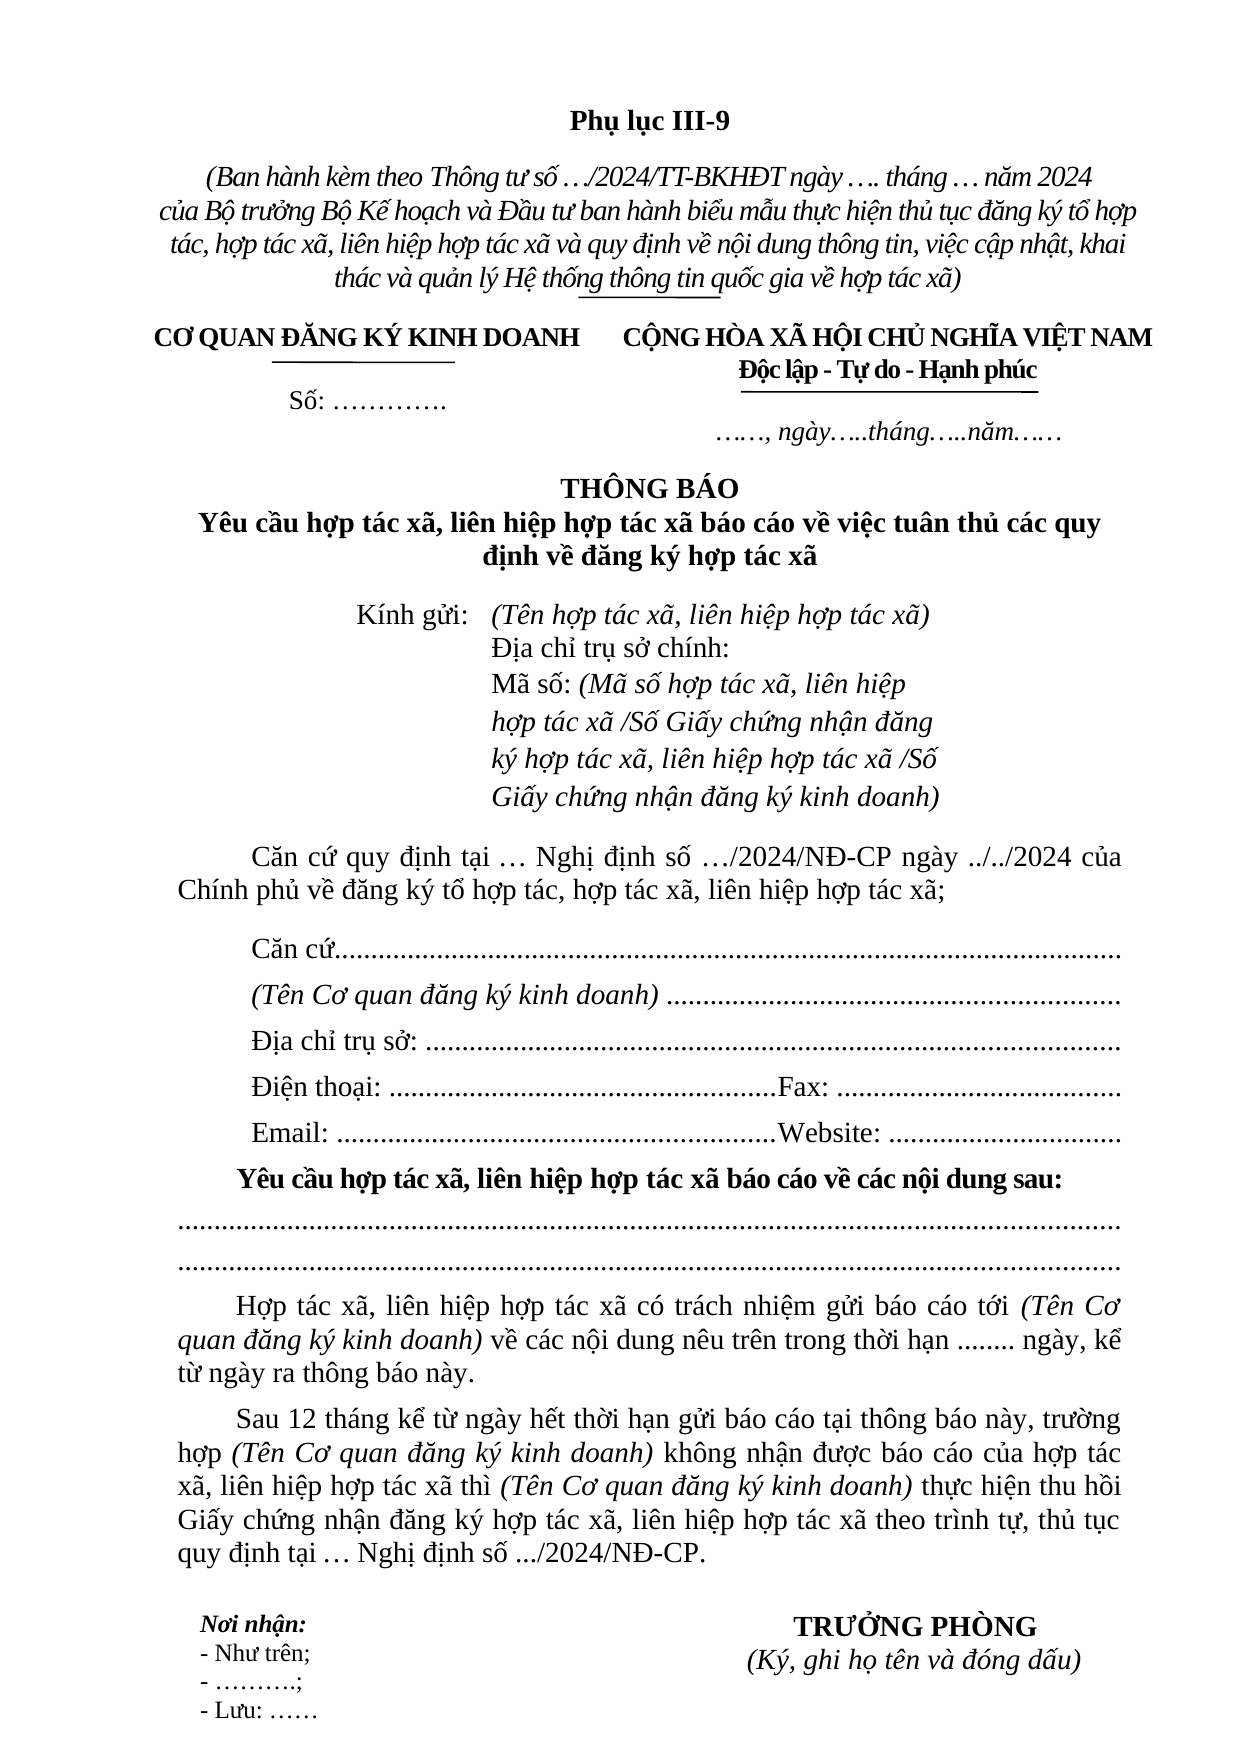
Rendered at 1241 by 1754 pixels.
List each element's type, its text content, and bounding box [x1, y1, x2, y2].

text Phụ lục III-9 [177, 103, 1122, 137]
table_header (Tên hợp tác xã, liên hiệp hợp tác xã) Địa chỉ trụ sở chính: Mã số: (Mã số hợp tác xã, liên hiệp hợp tác xã /Số Giấy chứng nhận đăng ký hợp tác xã, liên hiệp hợp tác xã /Số Giấy chứng nhận đăng ký kinh doanh) [480, 597, 967, 814]
table_header Nơi nhận: - Như trên; - ……….; - Lưu: …… [189, 1609, 661, 1724]
text Hợp tác xã, liên hiệp hợp tác xã có trách nhiệm gửi báo cáo tới (Tên Cơ quan đăng ký kinh doanh) về các nội dung nêu trên trong thời hạn ........ ngày, kể từ ngày ra thông báo này. [177, 1288, 1122, 1389]
table_header TRƯỞNG PHÒNG (Ký, ghi họ tên và đóng dấu) [661, 1609, 1111, 1724]
text Căn cứ [177, 931, 1122, 964]
text (Ban hành kèm theo Thông tư số …/2024/TT-BKHĐT ngày …. tháng … năm 2024 [148, 159, 1152, 193]
text Địa chỉ trụ sở: [177, 1023, 1122, 1057]
text Yêu cầu hợp tác xã, liên hiệp hợp tác xã báo cáo về các nội dung sau: [177, 1161, 1122, 1195]
text Căn cứ quy định tại … Nghị định số …/2024/NĐ-CP ngày ../../2024 của Chính phủ về đăng ký tổ hợp tác, hợp tác xã, liên hiệp hợp tác xã; [177, 839, 1122, 906]
text của Bộ trưởng Bộ Kế hoạch và Đầu tư ban hành biểu mẫu thực hiện thủ tục đăng ký tổ hợp tác, hợp tác xã, liên hiệp hợp tác xã và quy định về nội dung thông tin, việc cập nhật, khai thác và quản lý Hệ thống thông tin quốc gia về hợp tác xã) [148, 193, 1152, 293]
text Điện thoại: Fax: [177, 1069, 1122, 1103]
text Email: Website: [177, 1115, 1122, 1149]
table_header CỘNG HÒA XÃ HỘI CHỦ NGHĨA VIỆT NAM Độc lập - Tự do - Hạnh phúc ……, ngày…..tháng…..năm…… [608, 322, 1172, 446]
table_header CƠ QUAN ĐĂNG KÝ KINH DOANH Số: …………. [127, 322, 608, 446]
table_header Kính gửi: [332, 597, 480, 814]
text THÔNG BÁO Yêu cầu hợp tác xã, liên hiệp hợp tác xã báo cáo về việc tuân thủ các quy định về đăng ký hợp tác xã [177, 471, 1122, 572]
text (Tên Cơ quan đăng ký kinh doanh) [177, 977, 1122, 1011]
text Sau 12 tháng kể từ ngày hết thời hạn gửi báo cáo tại thông báo này, trường hợp (Tên Cơ quan đăng ký kinh doanh) không nhận được báo cáo của hợp tác xã, liên hiệp hợp tác xã thì (Tên Cơ quan đăng ký kinh doanh) thực hiện thu hồi Giấy chứng nhận đăng ký hợp tác xã, liên hiệp hợp tác xã theo trình tự, thủ tục quy định tại … Nghị định số .../2024/NĐ-CP. [177, 1401, 1122, 1569]
